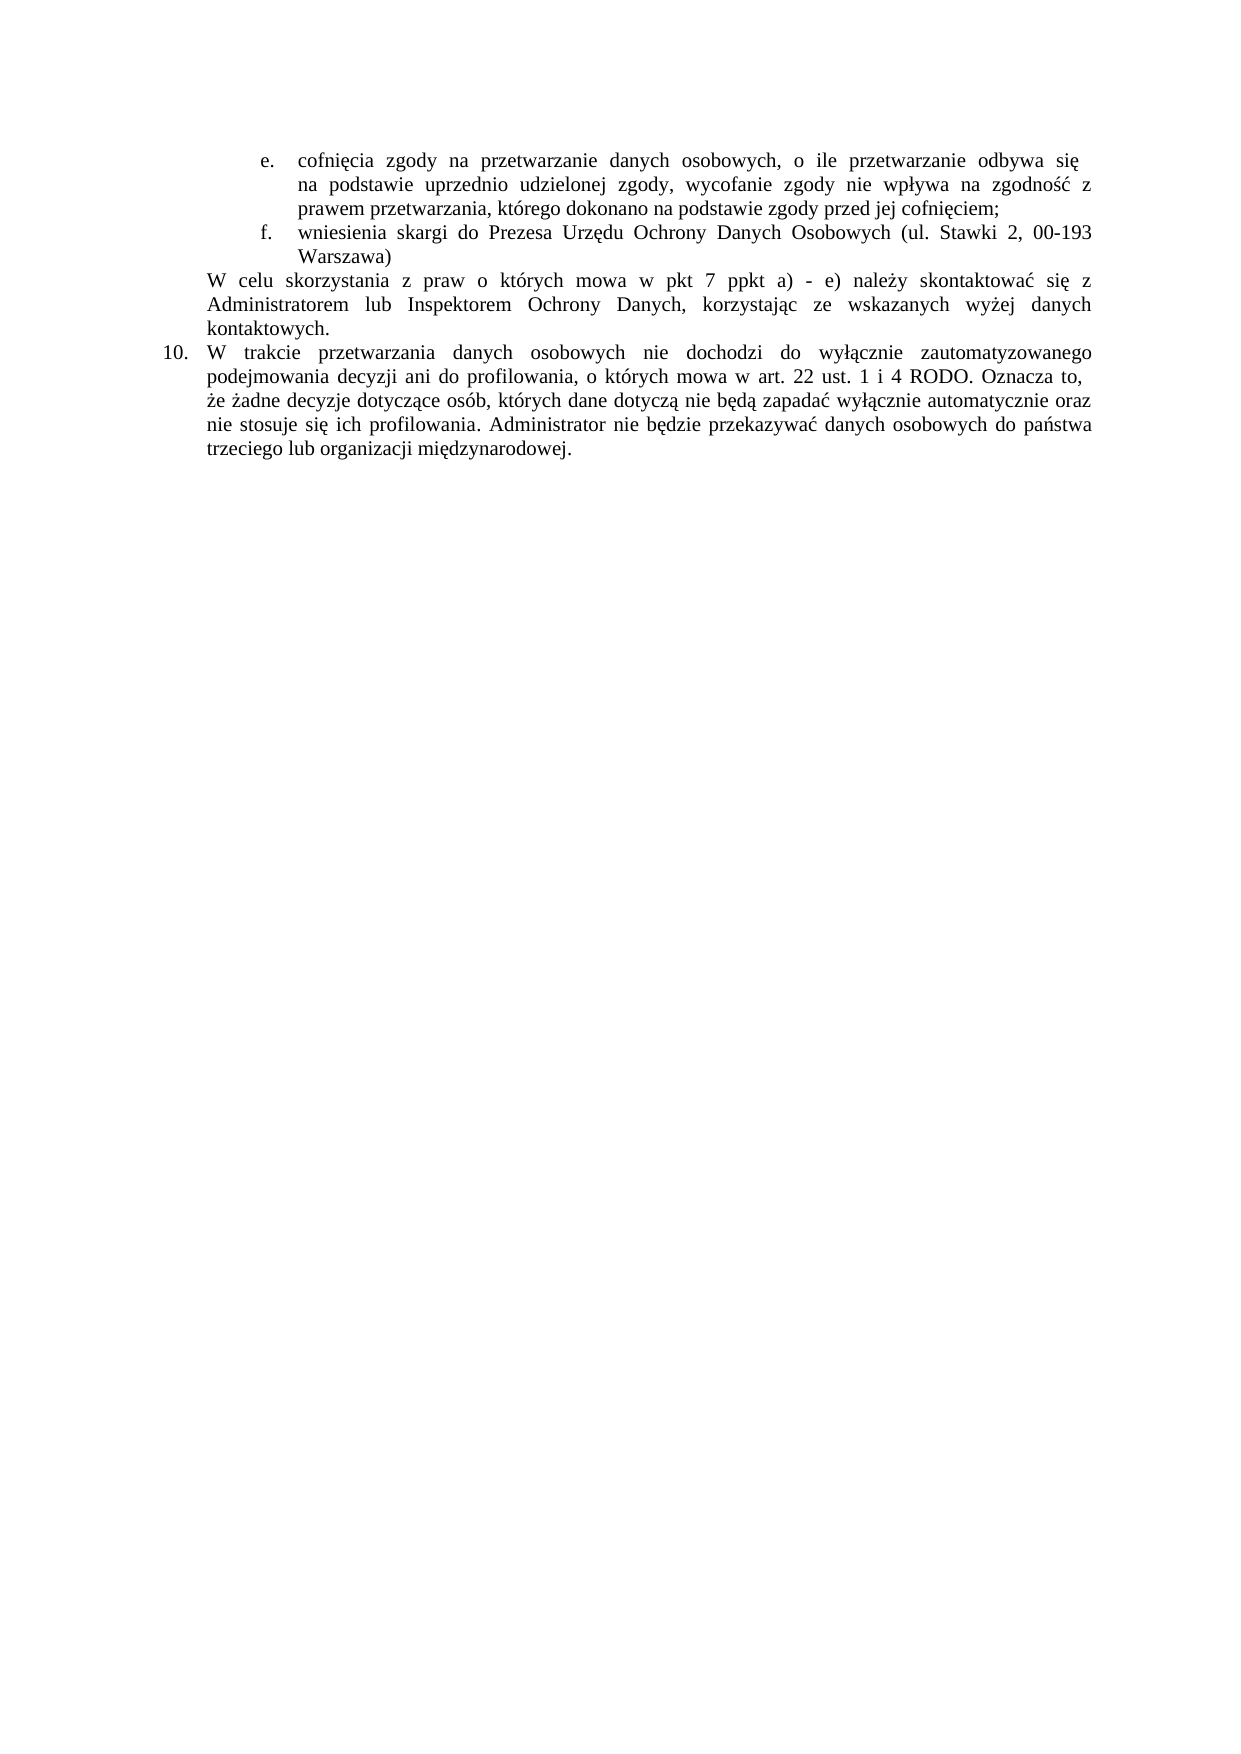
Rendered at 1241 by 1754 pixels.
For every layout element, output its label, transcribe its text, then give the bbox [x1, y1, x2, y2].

text W celu skorzystania z praw o których mowa w pkt 7 ppkt a) - e) należy skontaktować się z Administratorem lub Inspektorem Ochrony Danych, korzystając ze wskazanych wyżej danych kontaktowych. [207, 268, 1093, 340]
list W trakcie przetwarzania danych osobowych nie dochodzi do wyłącznie zautomatyzowanego podejmowania decyzji ani do profilowania, o których mowa w art. 22 ust. 1 i 4 RODO. Oznacza to, że żadne decyzje dotyczące osób, których dane dotyczą nie będą zapadać wyłącznie automatycznie oraz nie stosuje się ich profilowania. Administrator nie będzie przekazywać danych osobowych do państwa trzeciego lub organizacji międzynarodowej. [162, 340, 1093, 460]
list wniesienia skargi do Prezesa Urzędu Ochrony Danych Osobowych (ul. Stawki 2, 00-193 Warszawa) [260, 220, 1093, 268]
list cofnięcia zgody na przetwarzanie danych osobowych, o ile przetwarzanie odbywa się na podstawie uprzednio udzielonej zgody, wycofanie zgody nie wpływa na zgodność z prawem przetwarzania, którego dokonano na podstawie zgody przed jej cofnięciem; [260, 148, 1093, 220]
